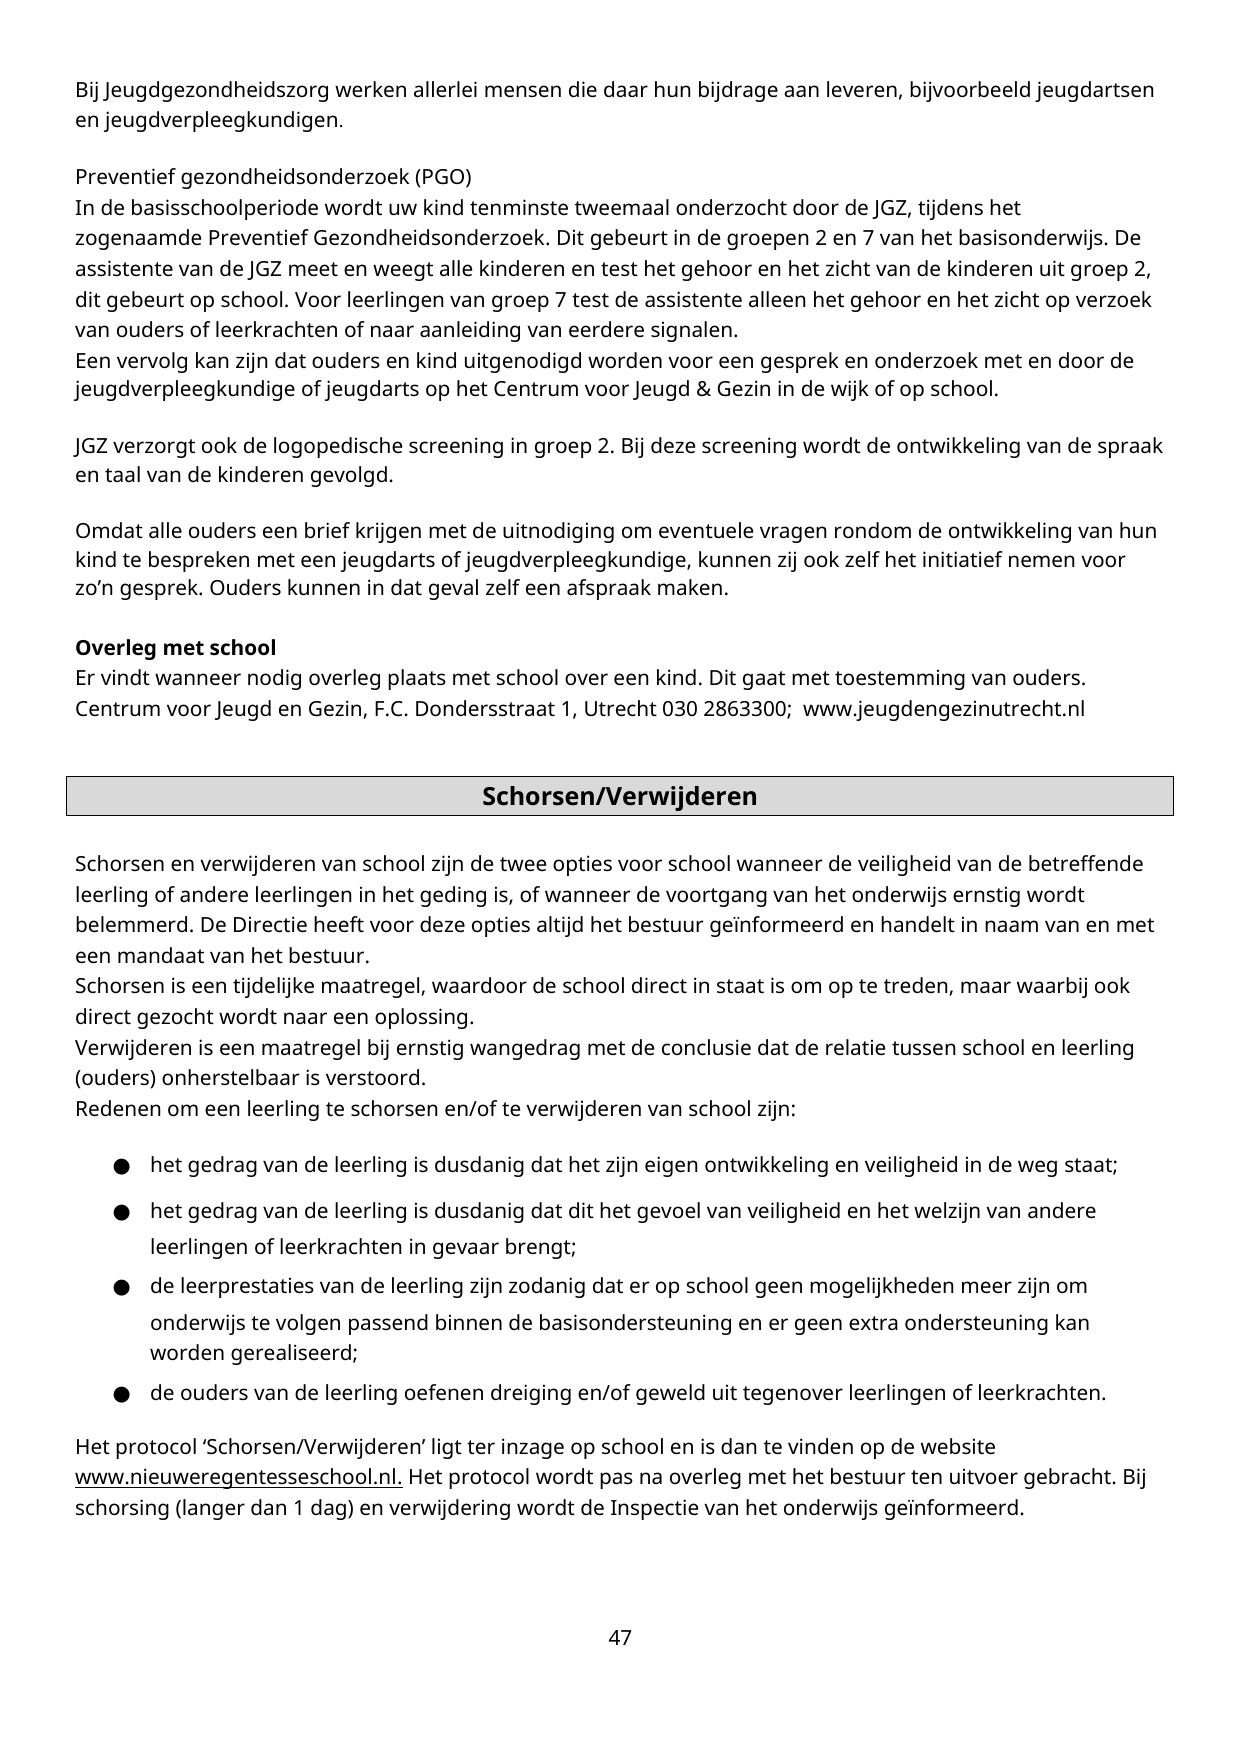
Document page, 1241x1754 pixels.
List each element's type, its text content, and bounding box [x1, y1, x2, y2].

text Schorsen en verwijderen van school zijn de twee opties voor school wanneer de veiligheid van de betreffende leerling of andere leerlingen in het geding is, of wanneer de voortgang van het onderwijs ernstig wordt belemmerd. De Directie heeft voor deze opties altijd het bestuur geïnformeerd en handelt in naam van en met een mandaat van het bestuur. [75, 849, 1165, 969]
text Preventief gezondheidsonderzoek (PGO) [75, 162, 1165, 191]
text Schorsen/Verwijderen [67, 777, 1173, 815]
text Omdat alle ouders een brief krijgen met de uitnodiging om eventuele vragen rondom de ontwikkeling van hun kind te bespreken met een jeugdarts of jeugdverpleegkundige, kunnen zij ook zelf het initiatief nemen voor zo’n gesprek. Ouders kunnen in dat geval zelf een afspraak maken. [75, 517, 1165, 602]
text JGZ verzorgt ook de logopedische screening in groep 2. Bij deze screening wordt de ontwikkeling van de spraak en taal van de kinderen gevolgd. [75, 431, 1165, 488]
list het gedrag van de leerling is dusdanig dat het zijn eigen ontwikkeling en veiligheid in de weg staat; [112, 1141, 1165, 1184]
text In de basisschoolperiode wordt uw kind tenminste tweemaal onderzocht door de JGZ, tijdens het zogenaamde Preventief Gezondheidsonderzoek. Dit gebeurt in de groepen 2 en 7 van het basisonderwijs. De assistente van de JGZ meet en weegt alle kinderen en test het gehoor en het zicht van de kinderen uit groep 2, dit gebeurt op school. Voor leerlingen van groep 7 test de assistente alleen het gehoor en het zicht op verzoek van ouders of leerkrachten of naar aanleiding van eerdere signalen. [75, 193, 1165, 344]
list de ouders van de leerling oefenen dreiging en/of geweld uit tegenover leerlingen of leerkrachten. [112, 1369, 1165, 1412]
text Het protocol ‘Schorsen/Verwijderen’ ligt ter inzage op school en is dan te vinden op de website www.nieuweregentesseschool.nl. Het protocol wordt pas na overleg met het bestuur ten uitvoer gebracht. Bij schorsing (langer dan 1 dag) en verwijdering wordt de Inspectie van het onderwijs geïnformeerd. [75, 1432, 1165, 1522]
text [75, 75, 1165, 134]
text Een vervolg kan zijn dat ouders en kind uitgenodigd worden voor een gesprek en onderzoek met en door de jeugdverpleegkundige of jeugdarts op het Centrum voor Jeugd & Gezin in de wijk of op school. [75, 346, 1165, 403]
text Schorsen is een tijdelijke maatregel, waardoor de school direct in staat is om op te treden, maar waarbij ook direct gezocht wordt naar een oplossing. Verwijderen is een maatregel bij ernstig wangedrag met de conclusie dat de relatie tussen school en leerling (ouders) onherstelbaar is verstoord. Redenen om een leerling te schorsen en/of te verwijderen van school zijn: [75, 972, 1165, 1123]
list de leerprestaties van de leerling zijn zodanig dat er op school geen mogelijkheden meer zijn om onderwijs te volgen passend binnen de basisondersteuning en er geen extra ondersteuning kan worden gerealiseerd; [112, 1263, 1165, 1367]
list het gedrag van de leerling is dusdanig dat dit het gevoel van veiligheid en het welzijn van andere leerlingen of leerkrachten in gevaar brengt; [112, 1187, 1165, 1261]
text Centrum voor Jeugd en Gezin, F.C. Dondersstraat 1, Utrecht 030 2863300; www.jeugdengezinutrecht.nl [75, 694, 1165, 722]
text Overleg met school Er vindt wanneer nodig overleg plaats met school over een kind. Dit gaat met toestemming van ouders. [75, 633, 1165, 692]
